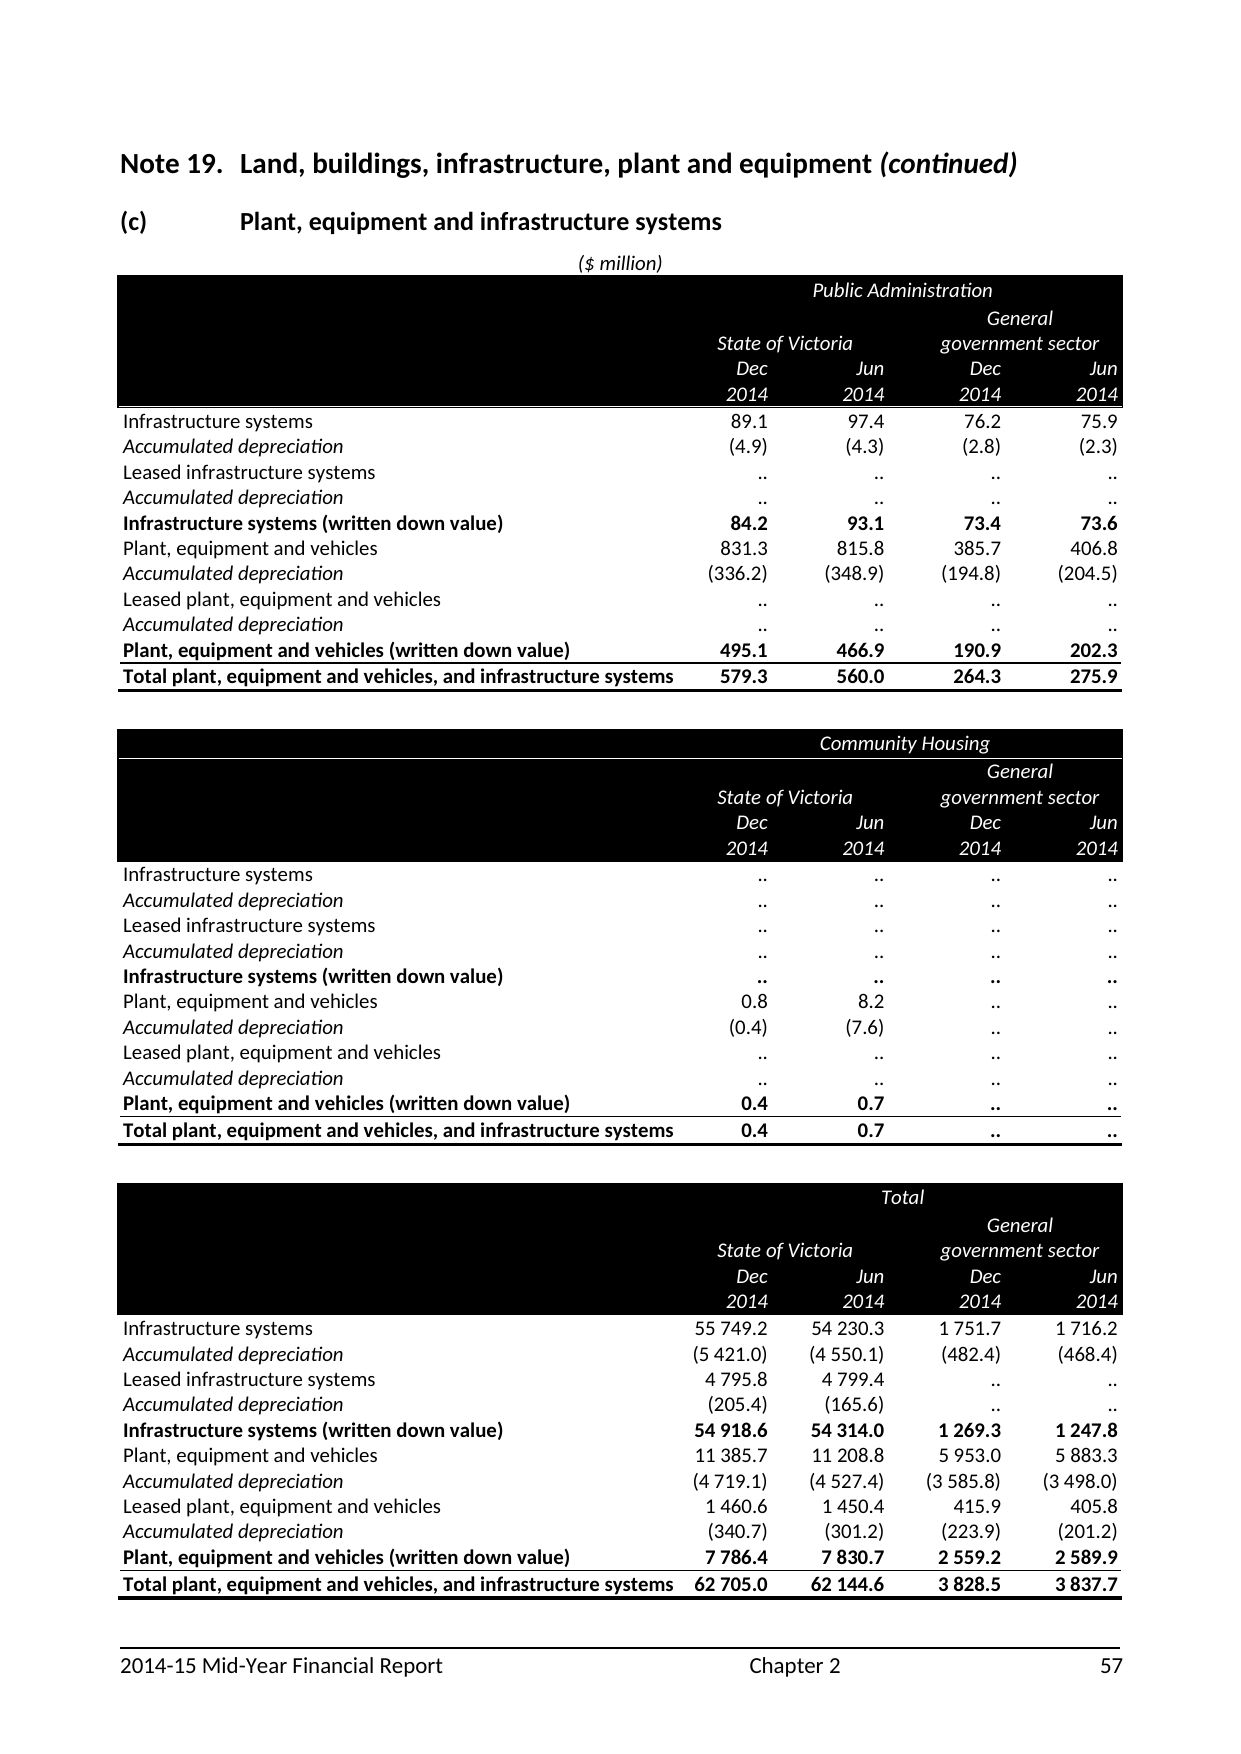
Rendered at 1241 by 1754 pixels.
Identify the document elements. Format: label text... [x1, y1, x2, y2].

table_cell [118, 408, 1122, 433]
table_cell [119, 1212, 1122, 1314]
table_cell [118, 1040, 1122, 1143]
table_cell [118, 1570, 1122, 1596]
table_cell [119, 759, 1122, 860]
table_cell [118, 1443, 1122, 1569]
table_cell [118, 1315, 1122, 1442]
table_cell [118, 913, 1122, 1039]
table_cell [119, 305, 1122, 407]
text ($ million) [120, 250, 1120, 275]
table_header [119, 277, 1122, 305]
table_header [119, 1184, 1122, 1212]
subtitle (c) Plant, equipment and infrastructure systems [120, 206, 1120, 237]
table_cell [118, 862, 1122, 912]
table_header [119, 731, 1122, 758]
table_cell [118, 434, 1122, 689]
subtitle Note 19. Land, buildings, infrastructure, plant and equipment (continued) [120, 145, 1120, 181]
